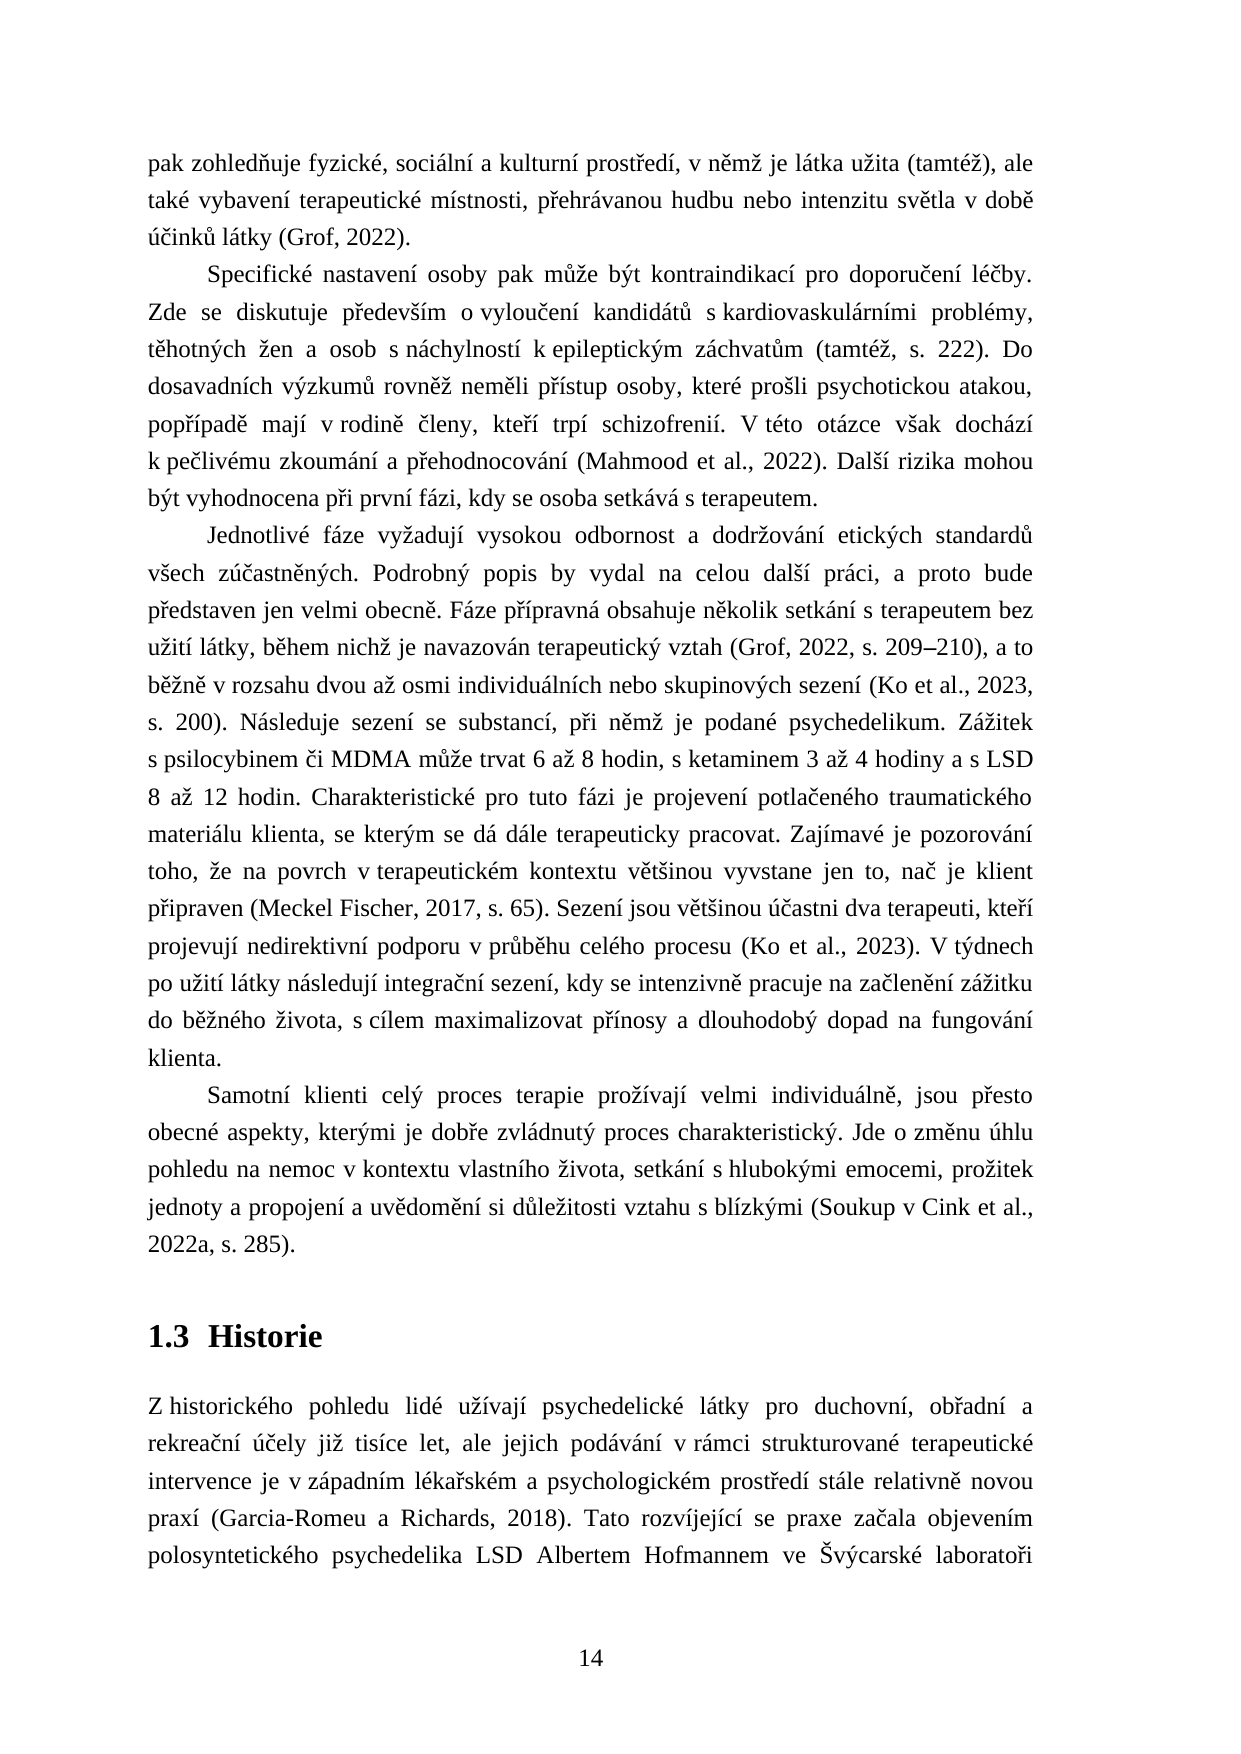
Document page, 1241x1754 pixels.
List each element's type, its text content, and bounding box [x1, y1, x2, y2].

text Jednotlivé fáze vyžadují vysokou odbornost a dodržování etických standardů všech zúčastněných. Podrobný popis by vydal na celou další práci, a proto bude představen jen velmi obecně. Fáze přípravná obsahuje několik setkání s terapeutem bez užití látky, během nichž je navazován terapeutický vztah (Grof, 2022, s. 209–210), a to běžně v rozsahu dvou až osmi individuálních nebo skupinových sezení . Následuje sezení se substancí, při němž je podané psychedelikum. Zážitek s psilocybinem či MDMA může trvat 6 až 8 hodin, s ketaminem 3 až 4 hodiny a s LSD 8 až 12 hodin. Charakteristické pro tuto fázi je projevení potlačeného traumatického materiálu klienta, se kterým se dá dále terapeuticky pracovat. Zajímavé je pozorování toho, že na povrch v terapeutickém kontextu většinou vyvstane jen to, nač je klient připraven . Sezení jsou většinou účastni dva terapeuti, kteří projevují nedirektivní podporu v průběhu celého procesu . V týdnech po užití látky následují integrační sezení, kdy se intenzivně pracuje na začlenění zážitku do běžného života, s cílem maximalizovat přínosy a dlouhodobý dopad na fungování klienta. [148, 521, 1033, 1071]
subtitle Historie [148, 1316, 1033, 1355]
text Samotní klienti celý proces terapie prožívají velmi individuálně, jsou přesto obecné aspekty, kterými je dobře zvládnutý proces charakteristický. Jde o změnu úhlu pohledu na nemoc v kontextu vlastního života, setkání s hlubokými emocemi, prožitek jednoty a propojení a uvědomění si důležitosti vztahu s blízkými (Soukup v Cink et al., 2022a, s. 285). [148, 1080, 1033, 1258]
text Specifické nastavení osoby pak může být kontraindikací pro doporučení léčby. Zde se diskutuje především o vyloučení kandidátů s kardiovaskulárními problémy, těhotných žen a osob s náchylností k epileptickým záchvatům (tamtéž, s. 222). Do dosavadních výzkumů rovněž neměli přístup osoby, které prošli psychotickou atakou, popřípadě mají v rodině členy, kteří trpí schizofrenií. V této otázce však dochází k pečlivému zkoumání a přehodnocování . Další rizika mohou být vyhodnocena při první fázi, kdy se osoba setkává s terapeutem. [148, 259, 1033, 512]
